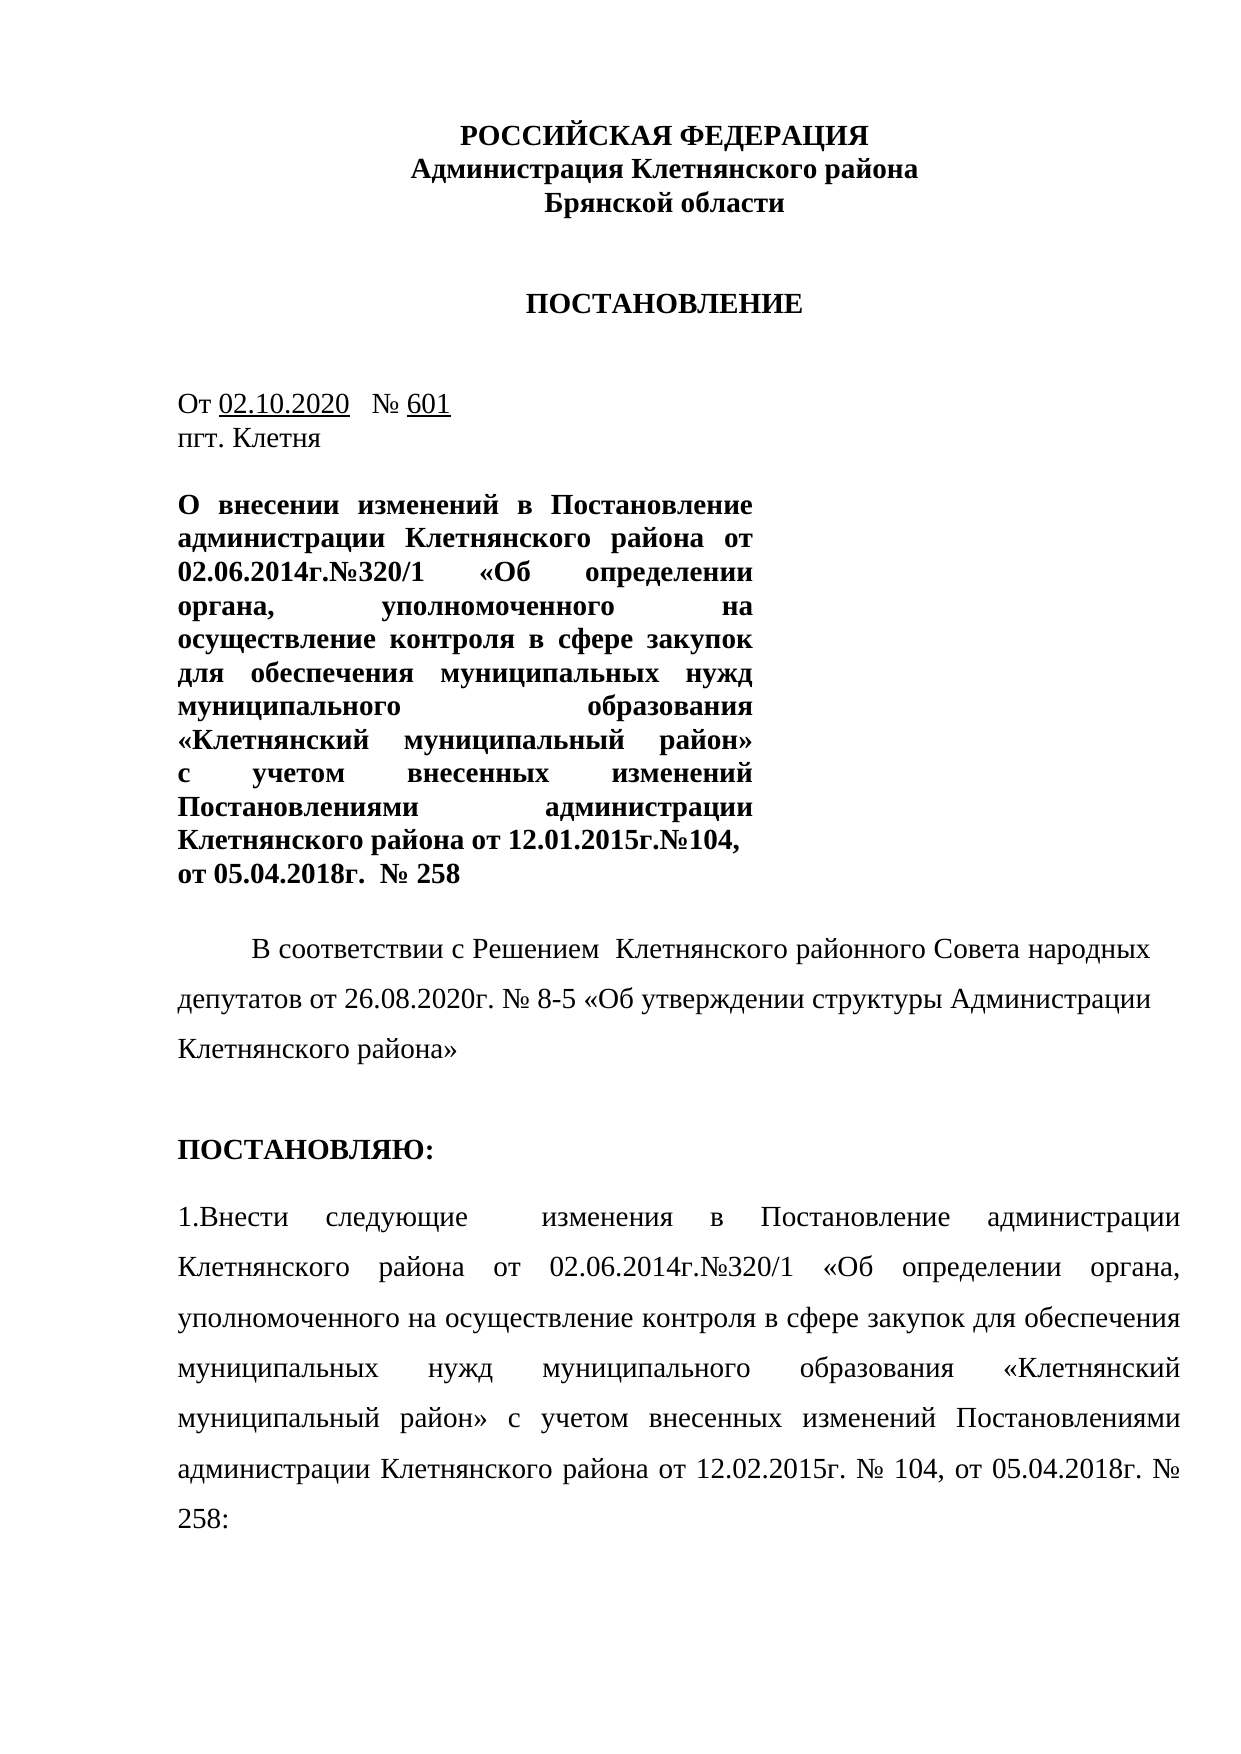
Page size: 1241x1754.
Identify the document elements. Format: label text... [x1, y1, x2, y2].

text В соответствии с Решением Клетнянского районного Совета народных депутатов от 26.08.2020г. № 8-5 «Об утверждении структуры Администрации Клетнянского района» [177, 931, 1152, 1065]
text от 05.04.2018г. № 258 [177, 856, 753, 889]
text ПОСТАНОВЛЯЮ: [177, 1132, 1122, 1166]
text Администрация Клетнянского района [177, 152, 1152, 185]
text Брянской области [177, 185, 1152, 219]
text От 02.10.2020 № 601 [177, 386, 1152, 420]
text РОССИЙСКАЯ ФЕДЕРАЦИЯ [177, 118, 1152, 152]
text О внесении изменений в Постановление администрации Клетнянского района от 02.06.2014г.№320/1 «Об определении органа, уполномоченного на осуществление контроля в сфере закупок для обеспечения муниципальных нужд муниципального образования «Клетнянский муниципальный район» с учетом внесенных изменений Постановлениями администрации Клетнянского района от 12.01.2015г.№104, [177, 487, 753, 856]
text 1.Внести следующие изменения в Постановление администрации Клетнянского района от 02.06.2014г.№320/1 «Об определении органа, уполномоченного на осуществление контроля в сфере закупок для обеспечения муниципальных нужд муниципального образования «Клетнянский муниципальный район» с учетом внесенных изменений Постановлениями администрации Клетнянского района от 12.02.2015г. № 104, от 05.04.2018г. № 258: [177, 1199, 1181, 1534]
text пгт. Клетня [177, 420, 1152, 453]
text ПОСТАНОВЛЕНИЕ [177, 286, 1152, 319]
